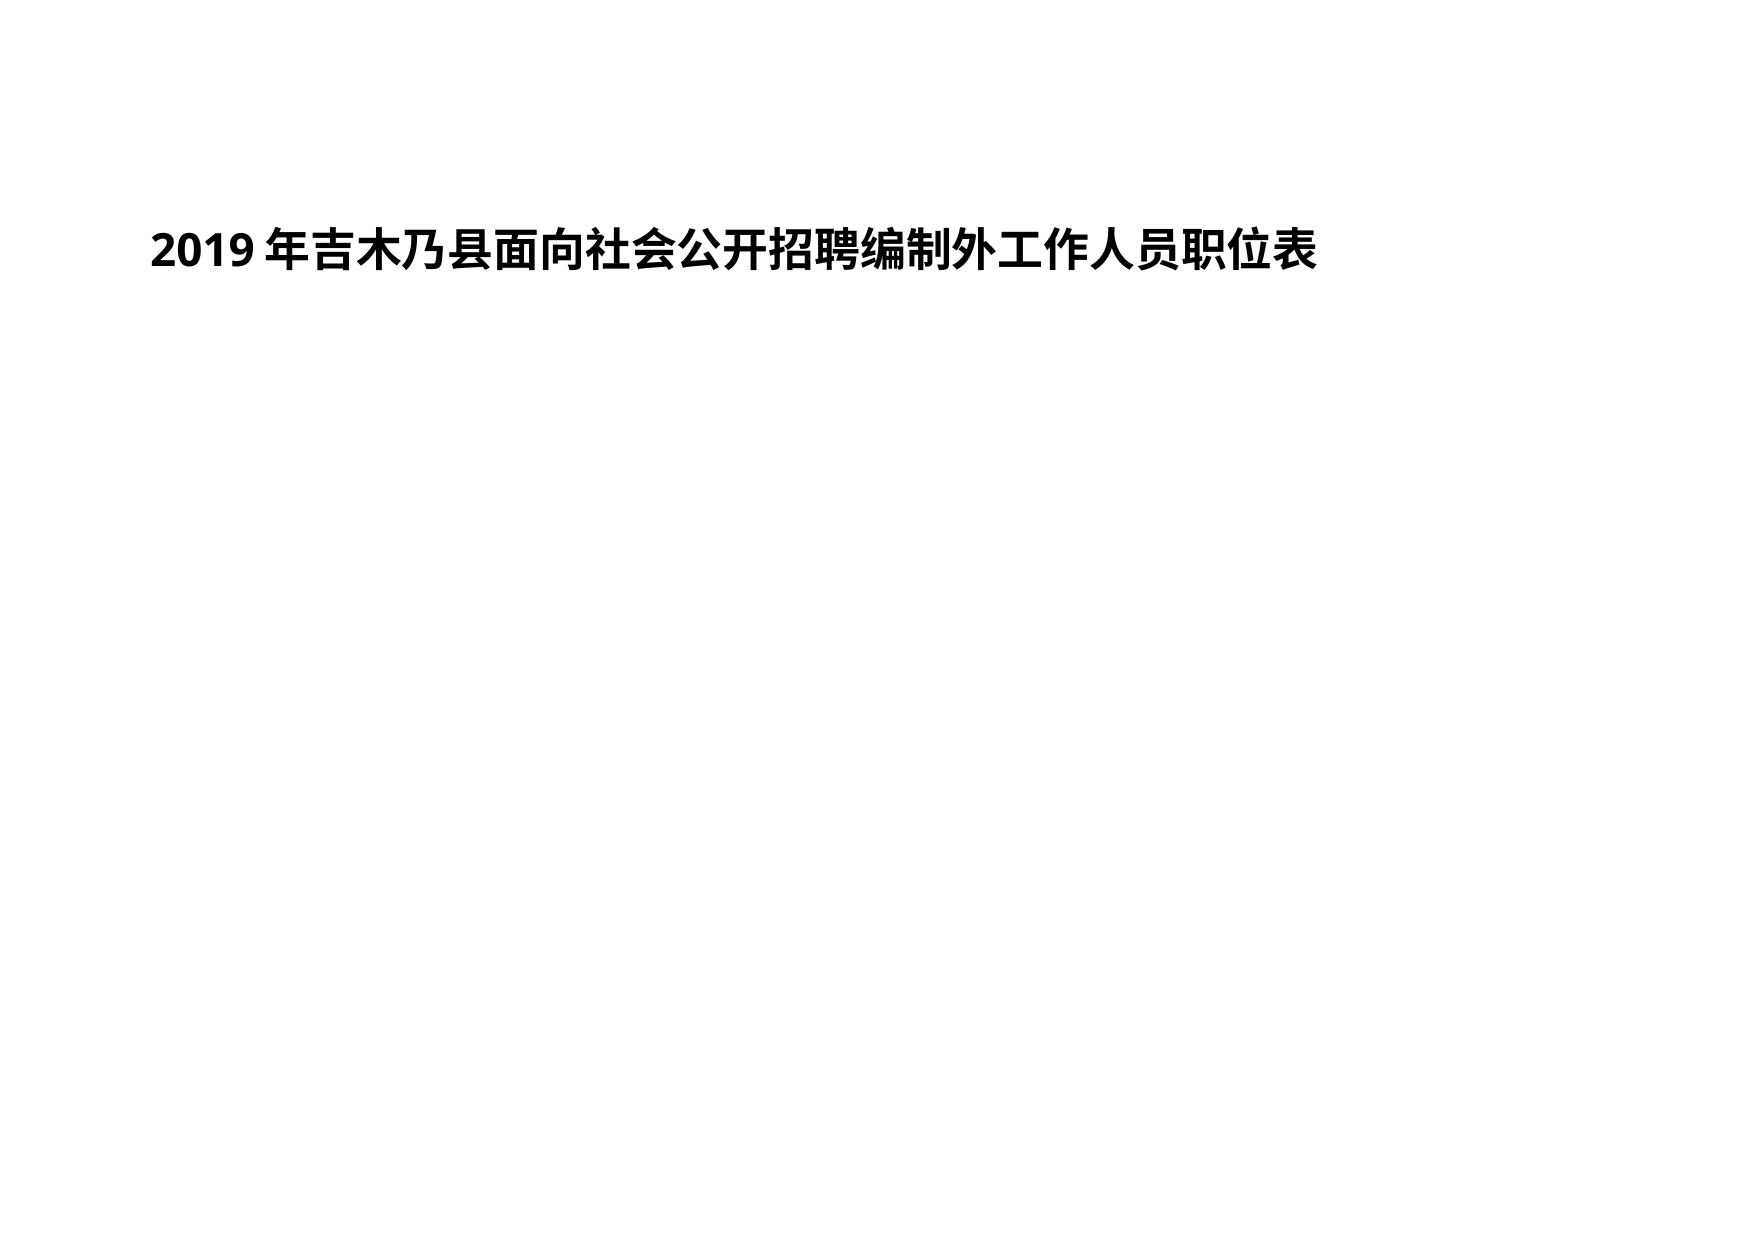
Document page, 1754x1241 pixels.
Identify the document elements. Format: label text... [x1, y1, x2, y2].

text 2019年吉木乃县面向社会公开招聘编制外工作人员职位表 [150, 198, 1604, 295]
